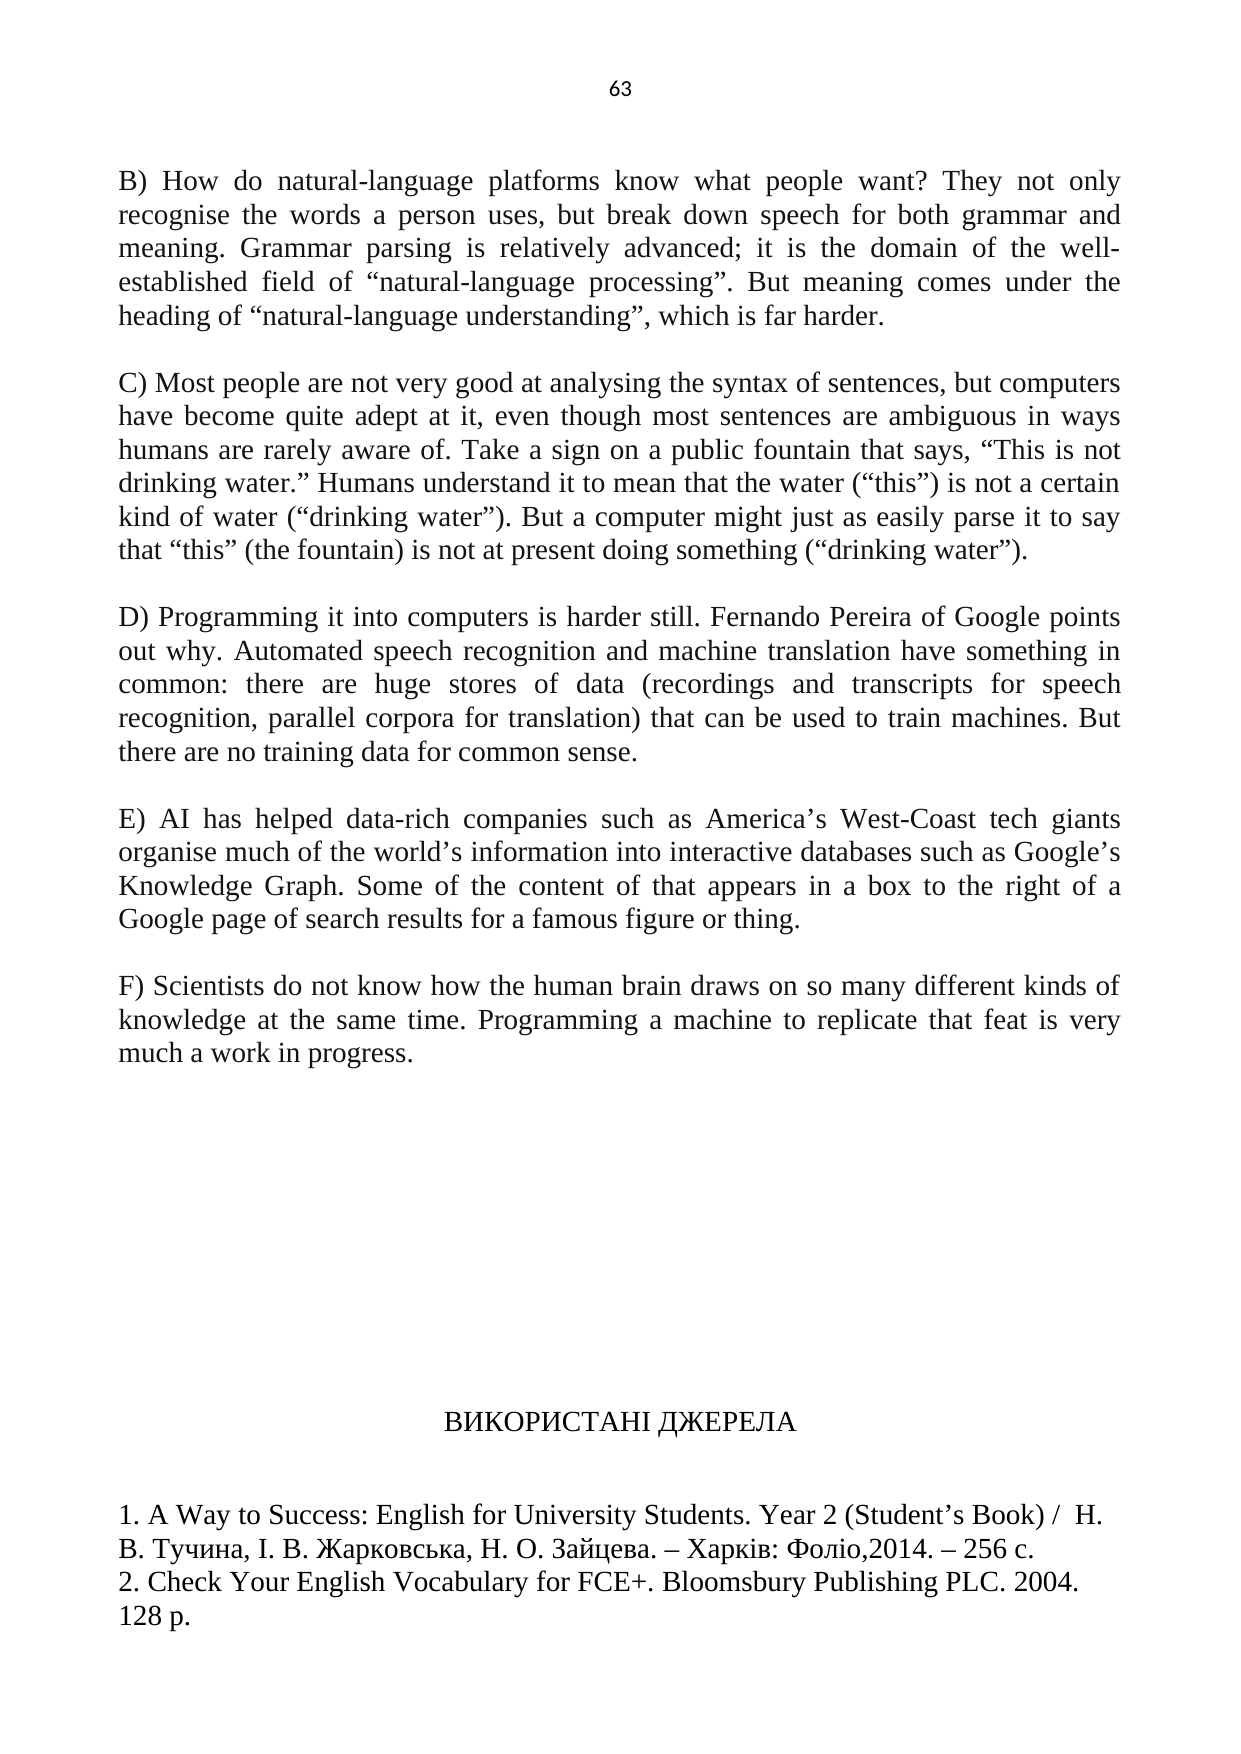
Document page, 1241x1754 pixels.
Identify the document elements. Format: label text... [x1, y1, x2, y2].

text 1. A Way to Success: English for University Students. Year 2 (Student’s Book) / Н. В. Тучина, І. В. Жарковська, Н. О. Зайцева. – Харків: Фоліо,2014. – 256 с. [118, 1497, 1122, 1564]
text 2. Check Your English Vocabulary for FCE+. Bloomsbury Publishing PLC. 2004. 128 p. [118, 1564, 1122, 1632]
text C) Most people are not very good at analysing the syntax of sentences, but computers have become quite adept at it, even though most sentences are ambiguous in ways humans are rarely aware of. Take a sign on a public fountain that says, “This is not drinking water.” Humans understand it to mean that the water (“this”) is not a certain kind of water (“drinking water”). But a computer might just as easily parse it to say that “this” (the fountain) is not at present doing something (“drinking water”). [118, 365, 1122, 566]
text ВИКОРИСТАНІ ДЖЕРЕЛА [118, 1404, 1122, 1438]
text E) AI has helped data-rich companies such as America’s West-Coast tech giants organise much of the world’s information into interactive databases such as Google’s Knowledge Graph. Some of the content of that appears in a box to the right of a Google page of search results for a famous figure or thing. [118, 801, 1122, 935]
text F) Scientists do not know how the human brain draws on so many different kinds of knowledge at the same time. Programming a machine to replicate that feat is very much a work in progress. [118, 968, 1122, 1069]
subtitle B) How do natural-language platforms know what people want? They not only recognise the words a person uses, but break down speech for both grammar and meaning. Grammar parsing is relatively advanced; it is the domain of the well-established field of “natural-language processing”. But meaning comes under the heading of “natural-language understanding”, which is far harder. [118, 163, 1122, 331]
text D) Programming it into computers is harder still. Fernando Pereira of Google points out why. Automated speech recognition and machine translation have something in common: there are huge stores of data (recordings and transcripts for speech recognition, parallel corpora for translation) that can be used to train machines. But there are no training data for common sense. [118, 599, 1122, 767]
